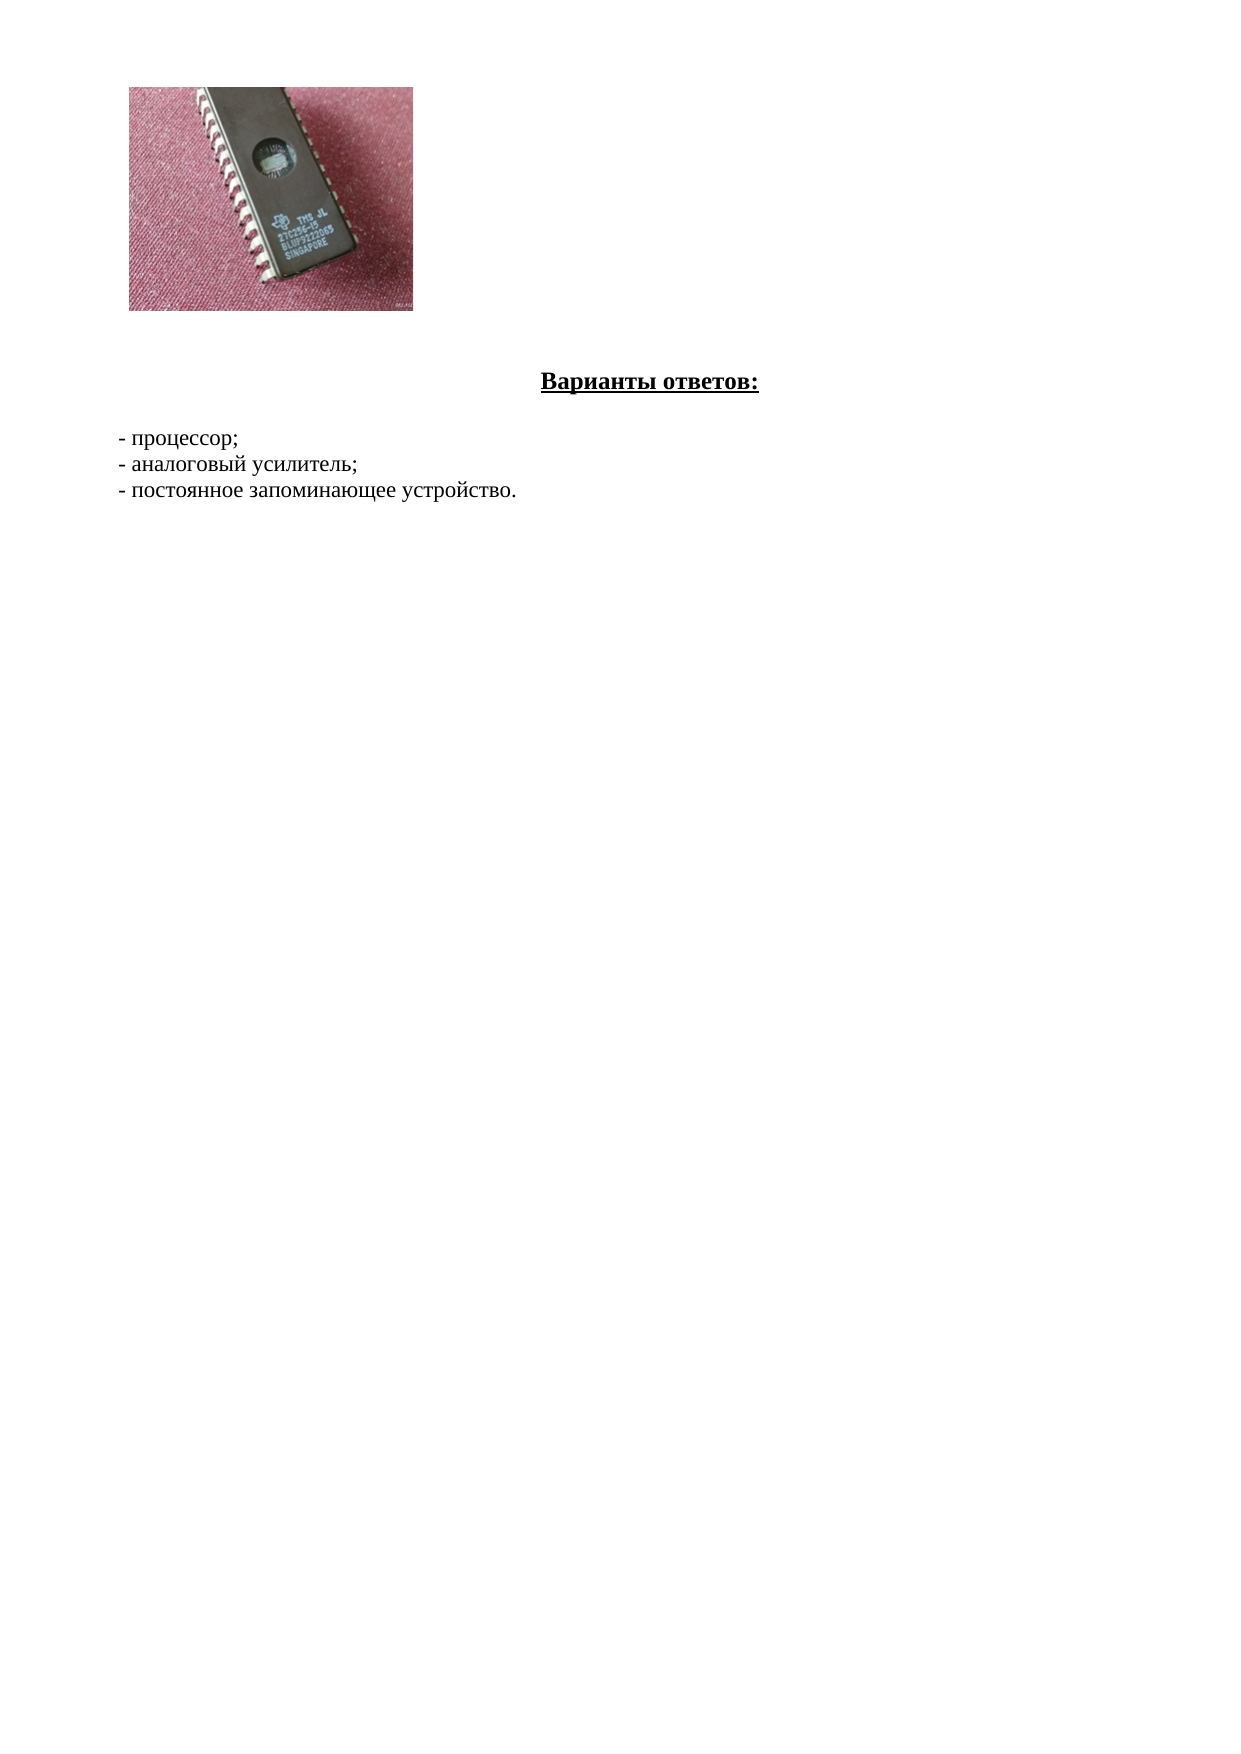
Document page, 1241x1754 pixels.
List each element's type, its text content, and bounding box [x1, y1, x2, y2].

text - процессор; [118, 424, 1166, 450]
text Варианты ответов: [118, 366, 1181, 395]
picture [129, 87, 414, 311]
text - постоянное запоминающее устройство. [118, 476, 1166, 503]
text - аналоговый усилитель; [118, 450, 1166, 476]
